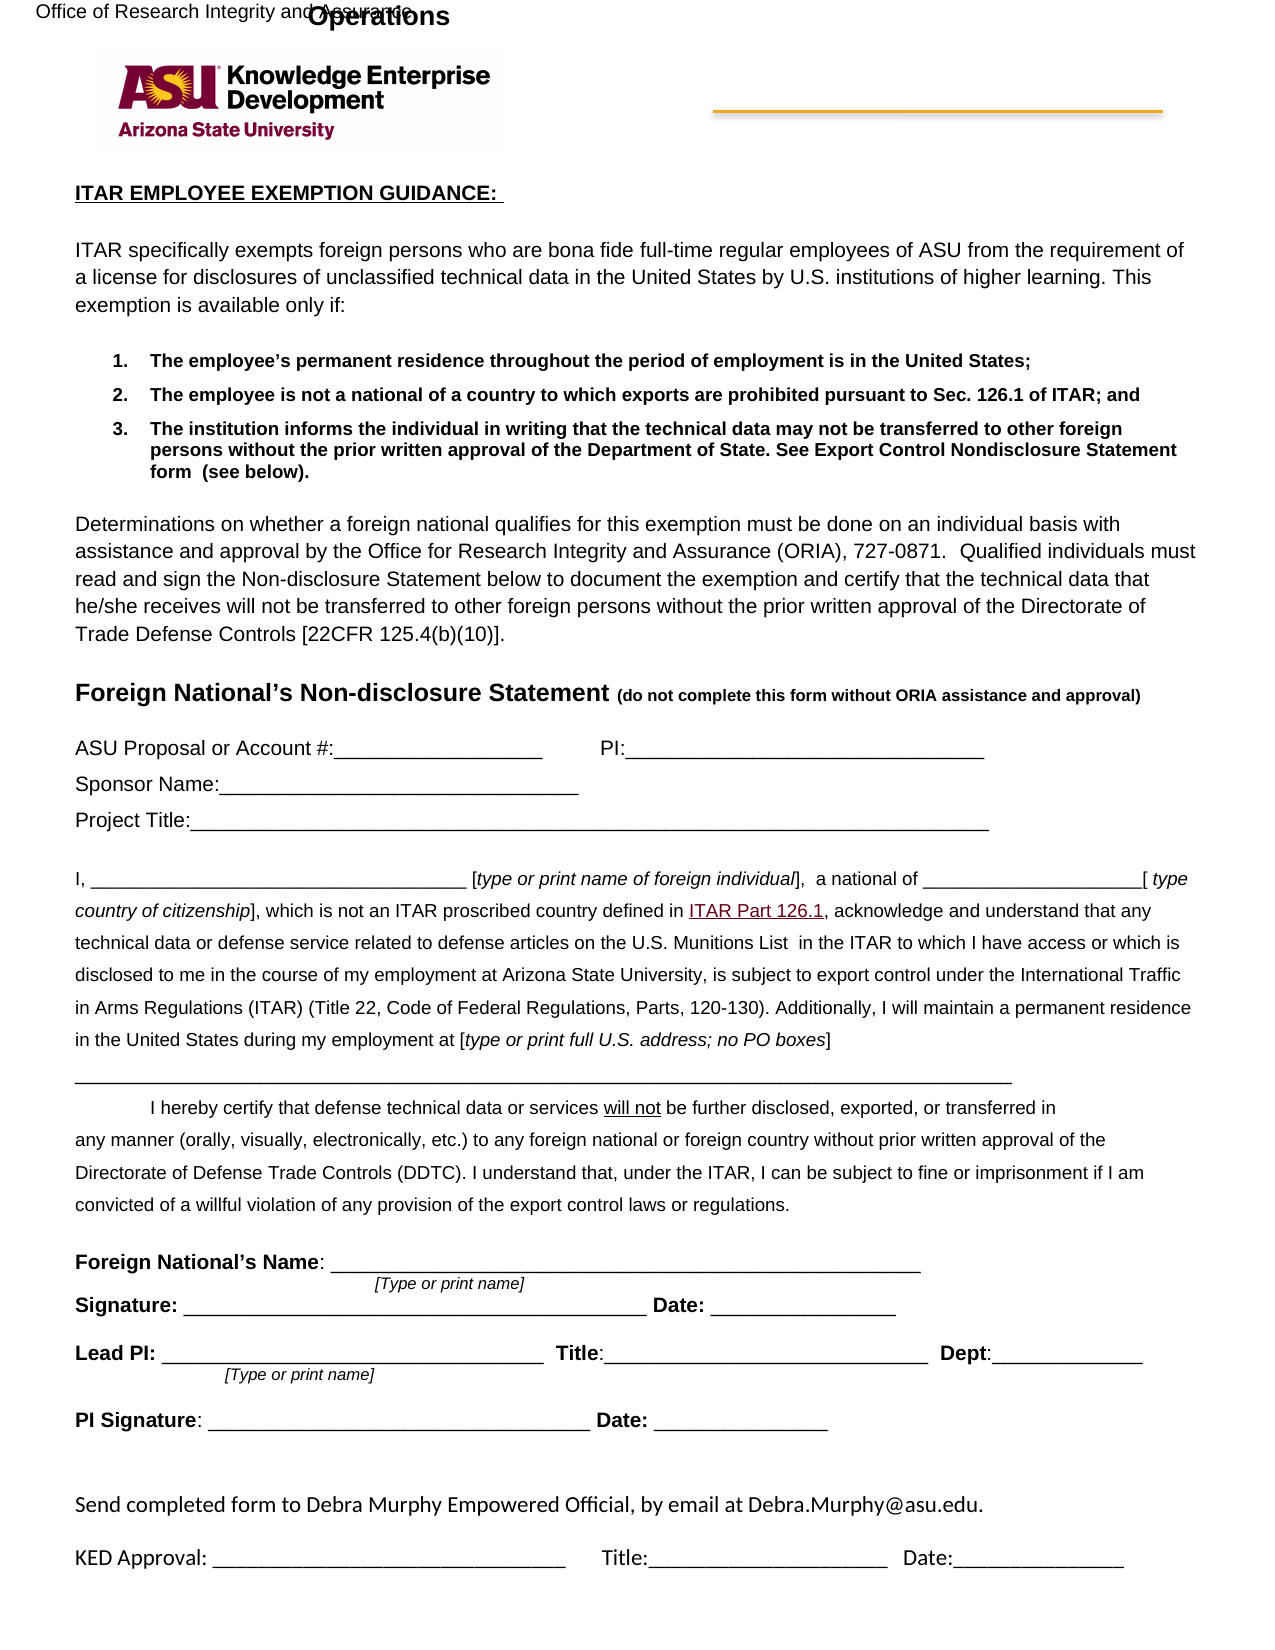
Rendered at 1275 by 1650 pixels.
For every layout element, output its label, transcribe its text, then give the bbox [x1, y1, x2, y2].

text PI Signature: _________________________________ Date: _______________ [75, 1408, 1200, 1432]
text Signature: ________________________________________ Date: ________________ [75, 1293, 1200, 1317]
text any manner (orally, visually, electronically, etc.) to any foreign national or foreign country without prior written approval of the Directorate of Defense Trade Controls (DDTC). I understand that, under the ITAR, I can be subject to fine or imprisonment if I am convicted of a willful violation of any provision of the export control laws or regulations. [75, 1129, 1200, 1215]
text I hereby certify that defense technical data or services will not be further disclosed, exported, or transferred in [75, 1097, 1200, 1118]
text [Type or print name] [300, 1274, 1200, 1293]
text Determinations on whether a foreign national qualifies for this exemption must be done on an individual basis with assistance and approval by the Office for Research Integrity and Assurance (ORIA), 727-0871. Qualified individuals must read and sign the Non-disclosure Statement below to document the exemption and certify that the technical data that he/she receives will not be transferred to other foreign persons without the prior written approval of the Directorate of Trade Defense Controls [22CFR 125.4(b)(10)]. [75, 511, 1200, 645]
list The institution informs the individual in writing that the technical data may not be transferred to other foreign persons without the prior written approval of the Department of State. See Export Control Nondisclosure Statement form (see below). [112, 417, 1200, 482]
text ITAR Employee Exemption Guidance: [75, 181, 1200, 205]
text ITAR specifically exempts foreign persons who are bona fide full-time regular employees of ASU from the requirement of a license for disclosures of unclassified technical data in the United States by U.S. institutions of higher learning. This exemption is available only if: [75, 238, 1200, 317]
list The employee is not a national of a country to which exports are prohibited pursuant to Sec. 126.1 of ITAR; and [112, 383, 1200, 405]
text Foreign National’s Name: ___________________________________________________ [75, 1250, 1200, 1274]
list The employee’s permanent residence throughout the period of employment is in the United States; [112, 349, 1200, 371]
picture [97, 45, 506, 154]
text Project Title:_____________________________________________________________________ [75, 807, 1200, 831]
text ASU Proposal or Account #:__________________ PI:_______________________________ [75, 736, 1200, 759]
text Foreign National’s Non-disclosure Statement (do not complete this form without ORIA assistance and approval) [75, 678, 1200, 707]
text [Type or print name] [150, 1365, 1200, 1384]
text I, ____________________________________ [type or print name of foreign individual], a national of _____________________[ type country of citizenship], which is not an ITAR proscribed country defined in ITAR Part 126.1, acknowledge and understand that any technical data or defense service related to defense articles on the U.S. Munitions List in the ITAR to which I have access or which is disclosed to me in the course of my employment at Arizona State University, is subject to export control under the International Traffic in Arms Regulations (ITAR) (Title 22, Code of Federal Regulations, Parts, 120-130). Additionally, I will maintain a permanent residence in the United States during my employment at [type or print full U.S. address; no PO boxes] [75, 867, 1200, 1050]
text Lead PI: _________________________________ Title:____________________________ Dept:_____________ [75, 1341, 1200, 1365]
text Sponsor Name:_______________________________ [75, 771, 1200, 795]
text _________________________________________________________________________________ [75, 1061, 1200, 1085]
